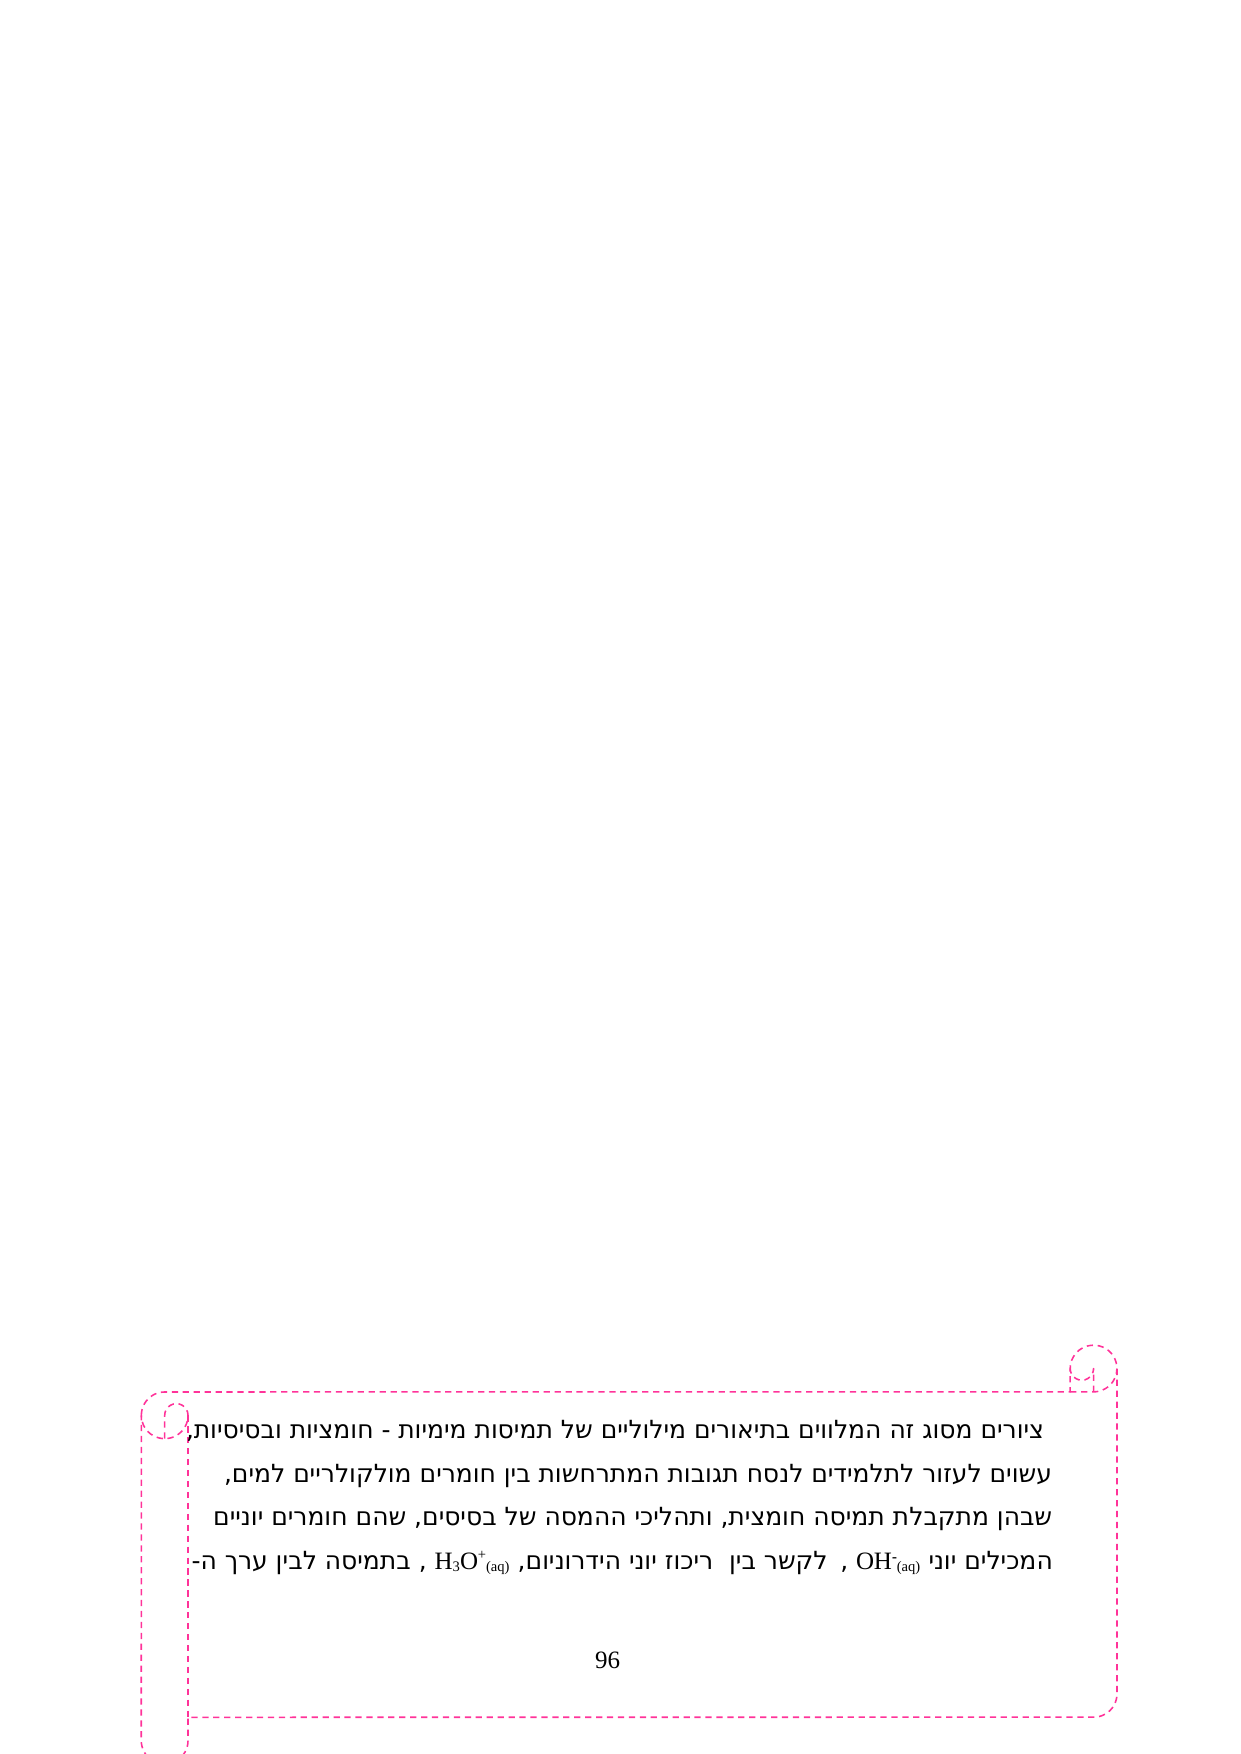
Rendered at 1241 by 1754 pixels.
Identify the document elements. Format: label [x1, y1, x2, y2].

text [162, 1415, 1053, 1576]
